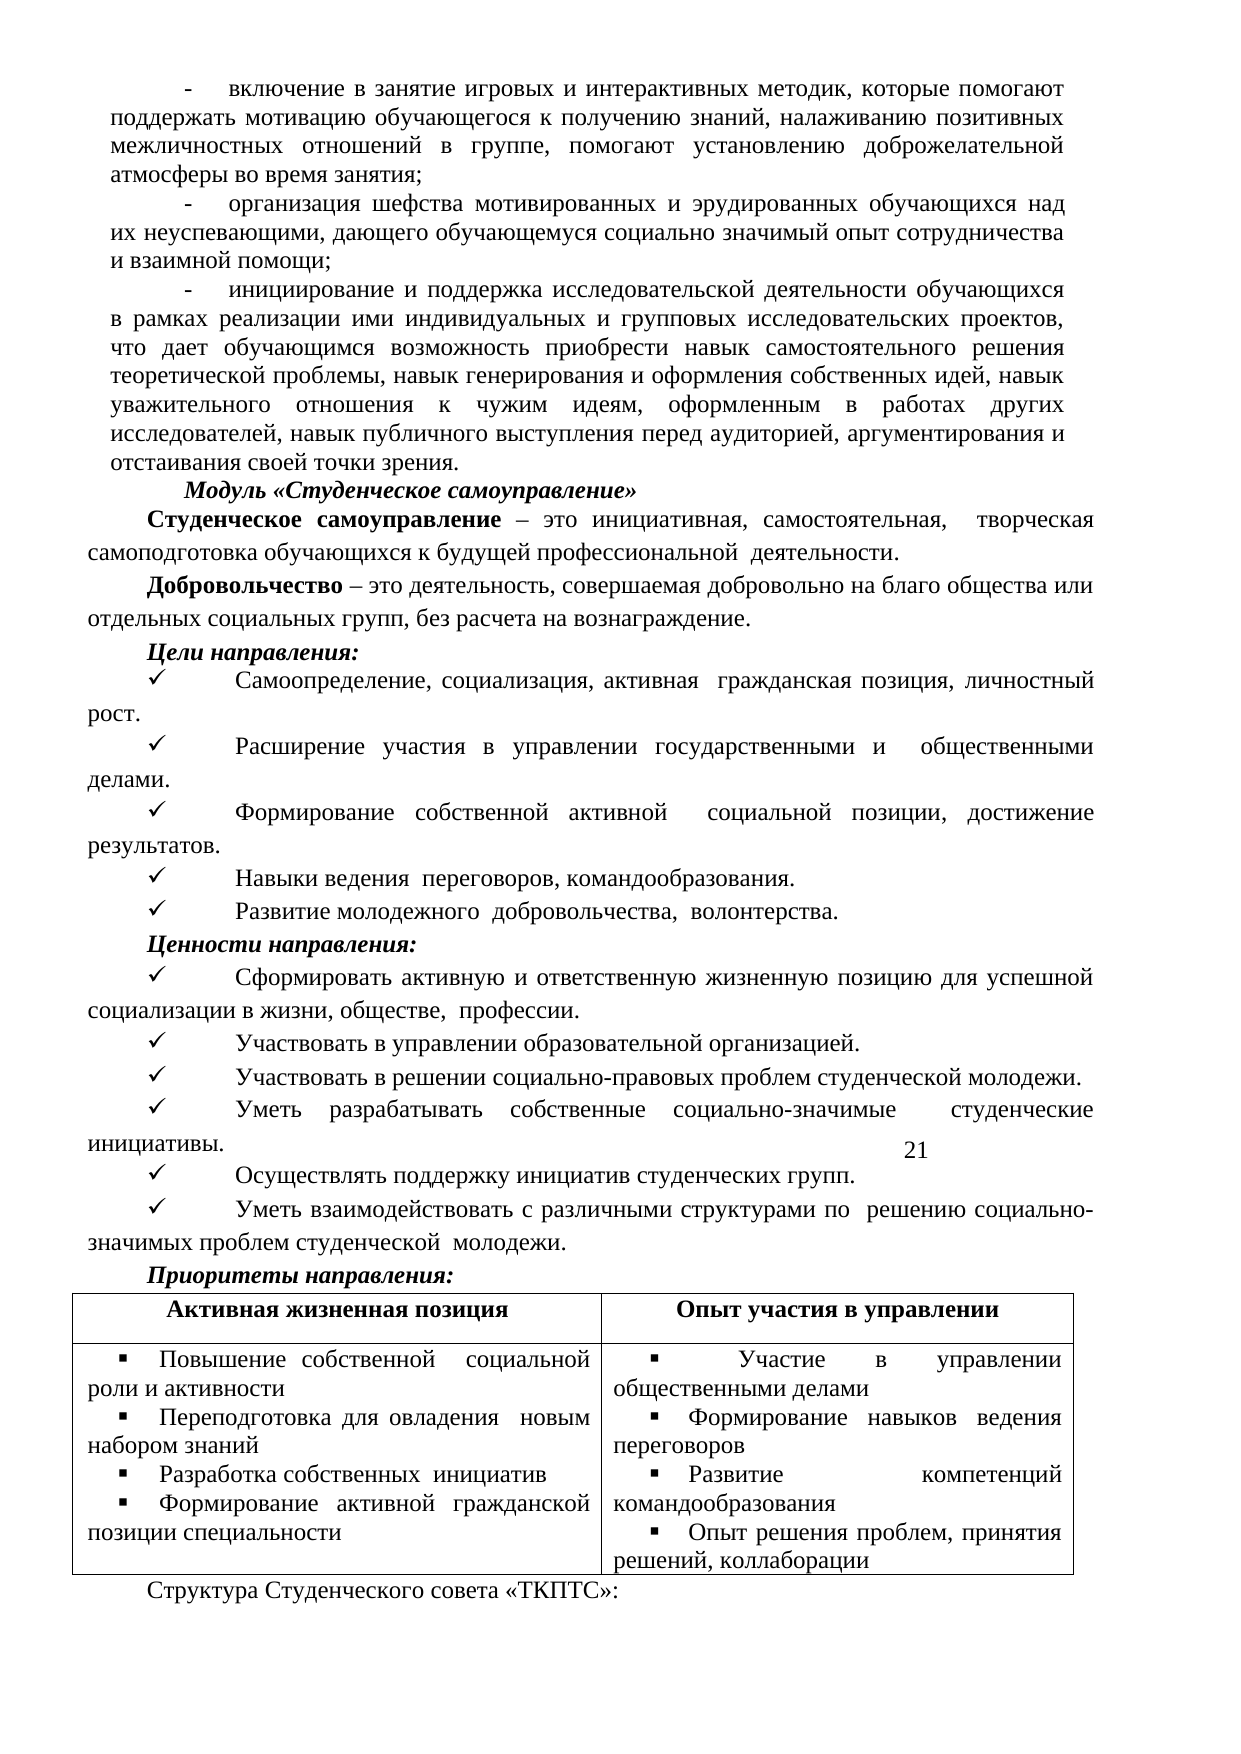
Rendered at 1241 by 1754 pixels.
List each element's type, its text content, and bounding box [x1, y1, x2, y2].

table_cell Участие в управлении общественными делами Формирование навыков ведения переговоров Развитие компетенций командообразования Опыт решения проблем, принятия решений, коллаборации [602, 1344, 1073, 1574]
text Цели направления: [87, 637, 1094, 665]
text Добровольчество – это деятельность, совершаемая добровольно на благо общества или отдельных социальных групп, без расчета на вознаграждение. [87, 571, 1094, 632]
list Уметь разрабатывать собственные социально-значимые студенческие инициативы. [87, 1094, 1094, 1156]
text Ценности направления: [87, 929, 1094, 958]
text Структура Студенческого совета «ТКПТС»: [87, 1575, 1094, 1604]
list Участвовать в управлении образовательной организацией. [87, 1028, 1094, 1057]
table_header Опыт участия в управлении [602, 1294, 1073, 1343]
list Участвовать в решении социально-правовых проблем студенческой молодежи. [87, 1062, 1094, 1090]
list Навыки ведения переговоров, командообразования. [87, 863, 1094, 892]
table_cell Повышение собственной социальной роли и активности Переподготовка для овладения новым набором знаний Разработка собственных инициатив Формирование активной гражданской позиции специальности [73, 1344, 601, 1574]
list включение в занятие игровых и интерактивных методик, которые помогают поддержать мотивацию обучающегося к получению знаний, налаживанию позитивных межличностных отношений в группе, помогают установлению доброжелательной атмосферы во время занятия; [110, 73, 1065, 188]
list Сформировать активную и ответственную жизненную позицию для успешной социализации в жизни, обществе, профессии. [87, 962, 1094, 1024]
list Самоопределение, социализация, активная гражданская позиция, личностный рост. [87, 665, 1094, 727]
list Уметь взаимодействовать с различными структурами по решению социально-значимых проблем студенческой молодежи. [87, 1194, 1094, 1255]
list Формирование собственной активной социальной позиции, достижение результатов. [87, 797, 1094, 859]
subtitle Модуль «Студенческое самоуправление» [184, 476, 1094, 504]
table_header Активная жизненная позиция [73, 1294, 601, 1343]
text Студенческое самоуправление – это инициативная, самостоятельная, творческая самоподготовка обучающихся к будущей профессиональной деятельности. [87, 504, 1094, 566]
text Приоритеты направления: [87, 1260, 1094, 1288]
list Развитие молодежного добровольчества, волонтерства. [87, 896, 1094, 925]
list организация шефства мотивированных и эрудированных обучающихся над их неуспевающими, дающего обучающемуся социально значимый опыт сотрудничества и взаимной помощи; [110, 188, 1065, 274]
list Осуществлять поддержку инициатив студенческих групп. [87, 1161, 1094, 1189]
list инициирование и поддержка исследовательской деятельности обучающихся в рамках реализации ими индивидуальных и групповых исследовательских проектов, что дает обучающимся возможность приобрести навык самостоятельного решения теоретической проблемы, навык генерирования и оформления собственных идей, навык уважительного отношения к чужим идеям, оформленным в работах других исследователей, навык публичного выступления перед аудиторией, аргументирования и отстаивания своей точки зрения. [110, 274, 1065, 475]
list Расширение участия в управлении государственными и общественными делами. [87, 731, 1094, 793]
